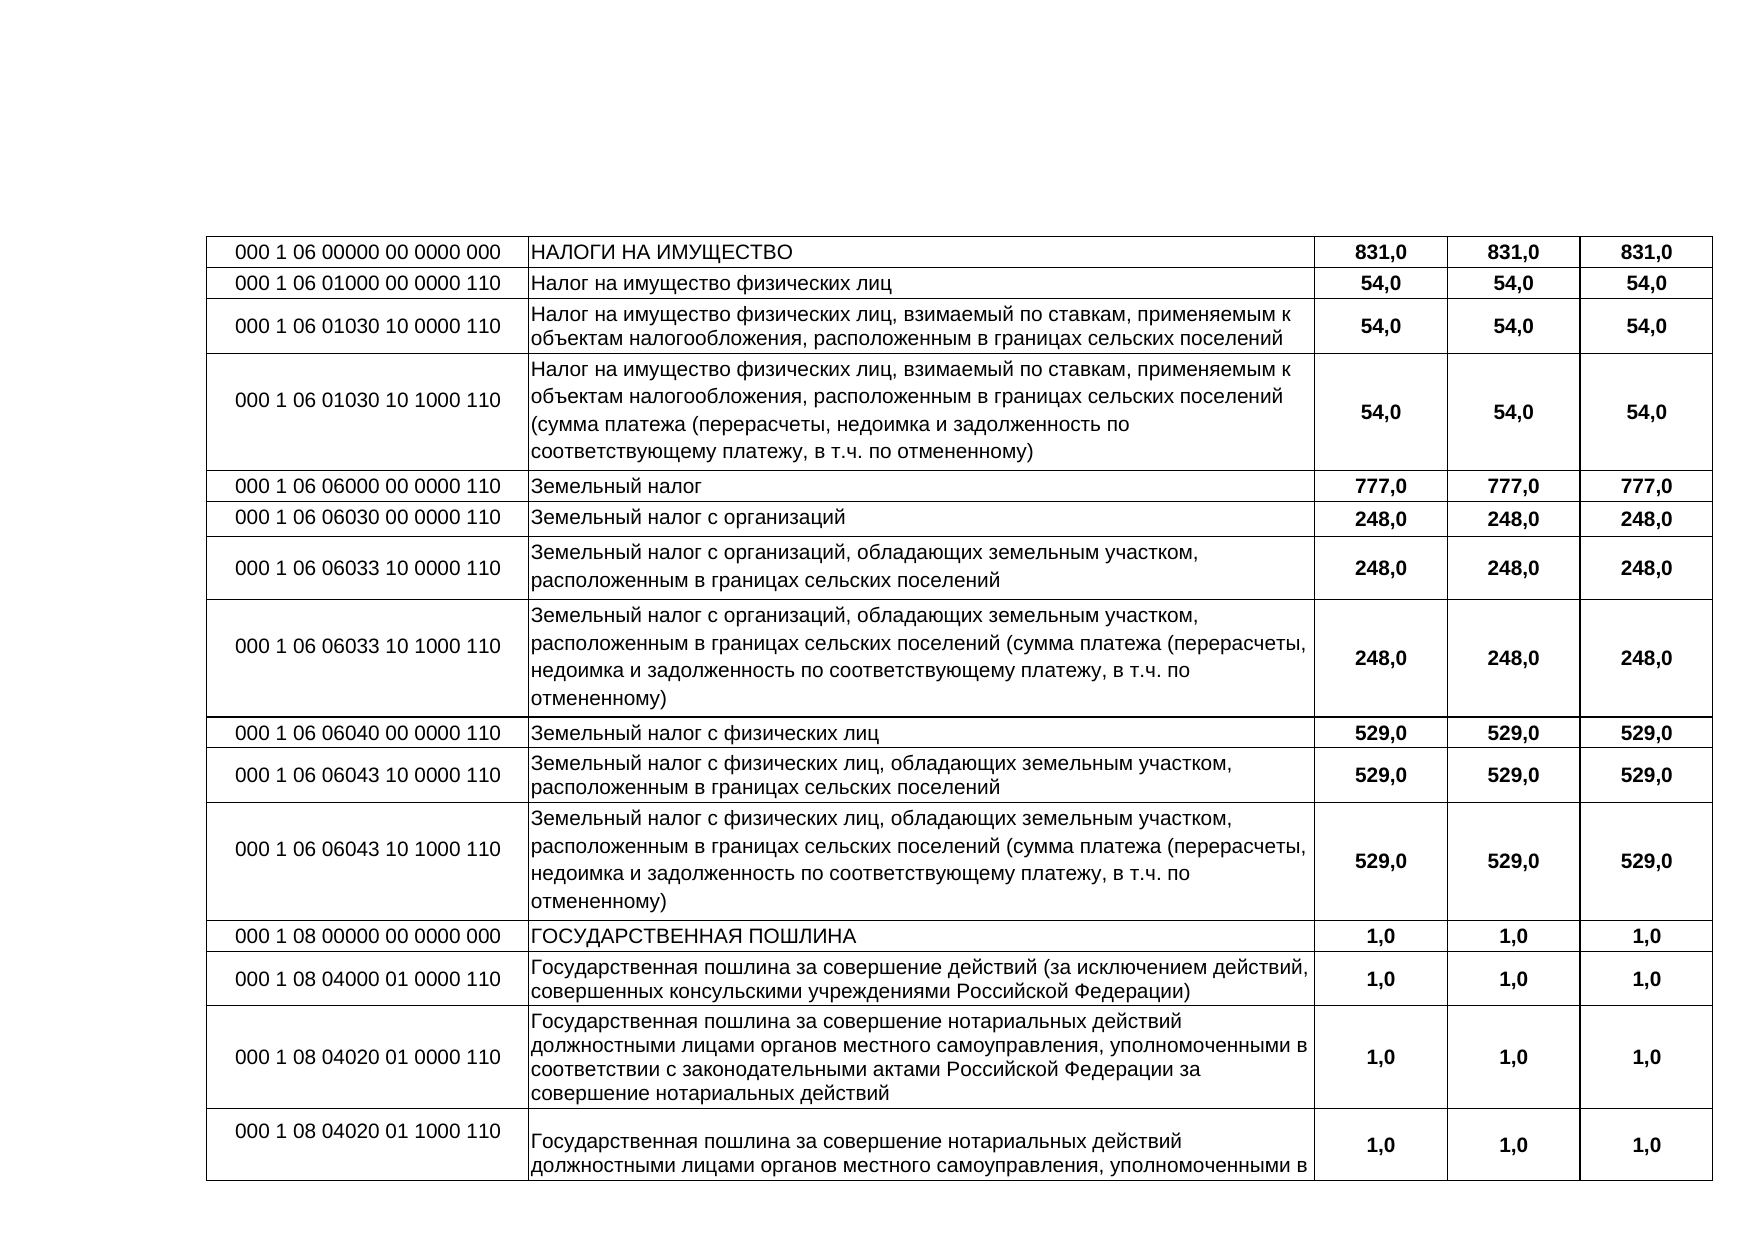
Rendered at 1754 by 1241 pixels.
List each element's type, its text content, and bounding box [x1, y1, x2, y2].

table_cell Земельный налог с организаций, обладающих земельным участком, расположенным в границах сельских поселений [529, 537, 1314, 599]
table_cell 1,0 [1448, 921, 1579, 951]
table_cell 529,0 [1581, 803, 1712, 920]
table_cell 777,0 [1315, 471, 1447, 501]
table_cell 54,0 [1581, 354, 1712, 470]
table_cell 248,0 [1581, 537, 1712, 599]
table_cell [207, 1109, 528, 1180]
table_cell Государственная пошлина за совершение нотариальных действий должностными лицами органов местного самоуправления, уполномоченными в соответствии с законодательными актами Российской Федерации за совершение нотариальных действий [529, 1006, 1314, 1108]
table_cell 831,0 [1315, 237, 1447, 267]
table_cell 1,0 [1581, 1006, 1712, 1108]
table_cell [529, 1109, 1314, 1180]
table_cell 000 1 06 01000 00 0000 110 [207, 268, 528, 298]
table_cell 1,0 [1315, 1109, 1447, 1180]
table_cell 54,0 [1448, 299, 1579, 353]
table_cell Государственная пошлина за совершение действий (за исключением действий, совершенных консульскими учреждениями Российской Федерации) [529, 952, 1314, 1005]
table_cell 000 1 06 06033 10 1000 110 [207, 600, 528, 716]
table_cell 831,0 [1581, 237, 1712, 267]
table_cell 248,0 [1581, 600, 1712, 716]
table_cell 000 1 06 06043 10 0000 110 [207, 748, 528, 802]
table_cell Земельный налог [529, 471, 1314, 501]
table_cell Налог на имущество физических лиц, взимаемый по ставкам, применяемым к объектам налогообложения, расположенным в границах сельских поселений [529, 299, 1314, 353]
table_cell 54,0 [1581, 268, 1712, 298]
table_cell 248,0 [1315, 600, 1447, 716]
table_cell 248,0 [1581, 502, 1712, 536]
table_cell 1,0 [1581, 921, 1712, 951]
table_cell 1,0 [1448, 1109, 1579, 1180]
table_cell 1,0 [1448, 952, 1579, 1005]
table_cell 529,0 [1448, 748, 1579, 802]
table_cell 54,0 [1581, 299, 1712, 353]
table_cell 248,0 [1315, 502, 1447, 536]
table_cell 1,0 [1581, 952, 1712, 1005]
table_cell 000 1 06 06033 10 0000 110 [207, 537, 528, 599]
table_cell 000 1 06 06000 00 0000 110 [207, 471, 528, 501]
table_cell 529,0 [1581, 718, 1712, 747]
table_cell Земельный налог с организаций [529, 502, 1314, 536]
table_cell 000 1 06 06043 10 1000 110 [207, 803, 528, 920]
table_cell 54,0 [1448, 268, 1579, 298]
table_cell 529,0 [1448, 718, 1579, 747]
table_cell 529,0 [1581, 748, 1712, 802]
table_cell 000 1 06 01030 10 1000 110 [207, 354, 528, 470]
table_cell 248,0 [1448, 600, 1579, 716]
table_cell ГОСУДАРСТВЕННАЯ ПОШЛИНА [529, 921, 1314, 951]
table_cell 000 1 06 00000 00 0000 000 [207, 237, 528, 267]
table_cell 529,0 [1315, 803, 1447, 920]
table_cell НАЛОГИ НА ИМУЩЕСТВО [529, 237, 1314, 267]
table_cell 248,0 [1448, 502, 1579, 536]
table_cell 000 1 08 00000 00 0000 000 [207, 921, 528, 951]
table_cell 54,0 [1315, 299, 1447, 353]
table_cell Земельный налог с физических лиц, обладающих земельным участком, расположенным в границах сельских поселений (сумма платежа (перерасчеты, недоимка и задолженность по соответствующему платежу, в т.ч. по отмененному) [529, 803, 1314, 920]
table_cell 000 1 06 06040 00 0000 110 [207, 718, 528, 747]
table_cell Налог на имущество физических лиц, взимаемый по ставкам, применяемым к объектам налогообложения, расположенным в границах сельских поселений (сумма платежа (перерасчеты, недоимка и задолженность по соответствующему платежу, в т.ч. по отмененному) [529, 354, 1314, 470]
table_cell Земельный налог с организаций, обладающих земельным участком, расположенным в границах сельских поселений (сумма платежа (перерасчеты, недоимка и задолженность по соответствующему платежу, в т.ч. по отмененному) [529, 600, 1314, 716]
table_cell 831,0 [1448, 237, 1579, 267]
table_cell 000 1 08 04020 01 0000 110 [207, 1006, 528, 1108]
table_cell 1,0 [1315, 1006, 1447, 1108]
table_cell 1,0 [1448, 1006, 1579, 1108]
table_cell 529,0 [1448, 803, 1579, 920]
table_cell Земельный налог с физических лиц, обладающих земельным участком, расположенным в границах сельских поселений [529, 748, 1314, 802]
table_cell 54,0 [1315, 354, 1447, 470]
table_cell 1,0 [1581, 1109, 1712, 1180]
table_cell 248,0 [1315, 537, 1447, 599]
table_cell 54,0 [1315, 268, 1447, 298]
table_cell 529,0 [1315, 748, 1447, 802]
table_cell 777,0 [1448, 471, 1579, 501]
table_cell Налог на имущество физических лиц [529, 268, 1314, 298]
table_cell 000 1 06 01030 10 0000 110 [207, 299, 528, 353]
table_cell Земельный налог с физических лиц [529, 718, 1314, 747]
table_cell 000 1 06 06030 00 0000 110 [207, 502, 528, 536]
table_cell 777,0 [1581, 471, 1712, 501]
table_cell 000 1 08 04000 01 0000 110 [207, 952, 528, 1005]
table_cell 529,0 [1315, 718, 1447, 747]
table_cell 1,0 [1315, 921, 1447, 951]
table_cell 248,0 [1448, 537, 1579, 599]
table_cell 1,0 [1315, 952, 1447, 1005]
table_cell 54,0 [1448, 354, 1579, 470]
